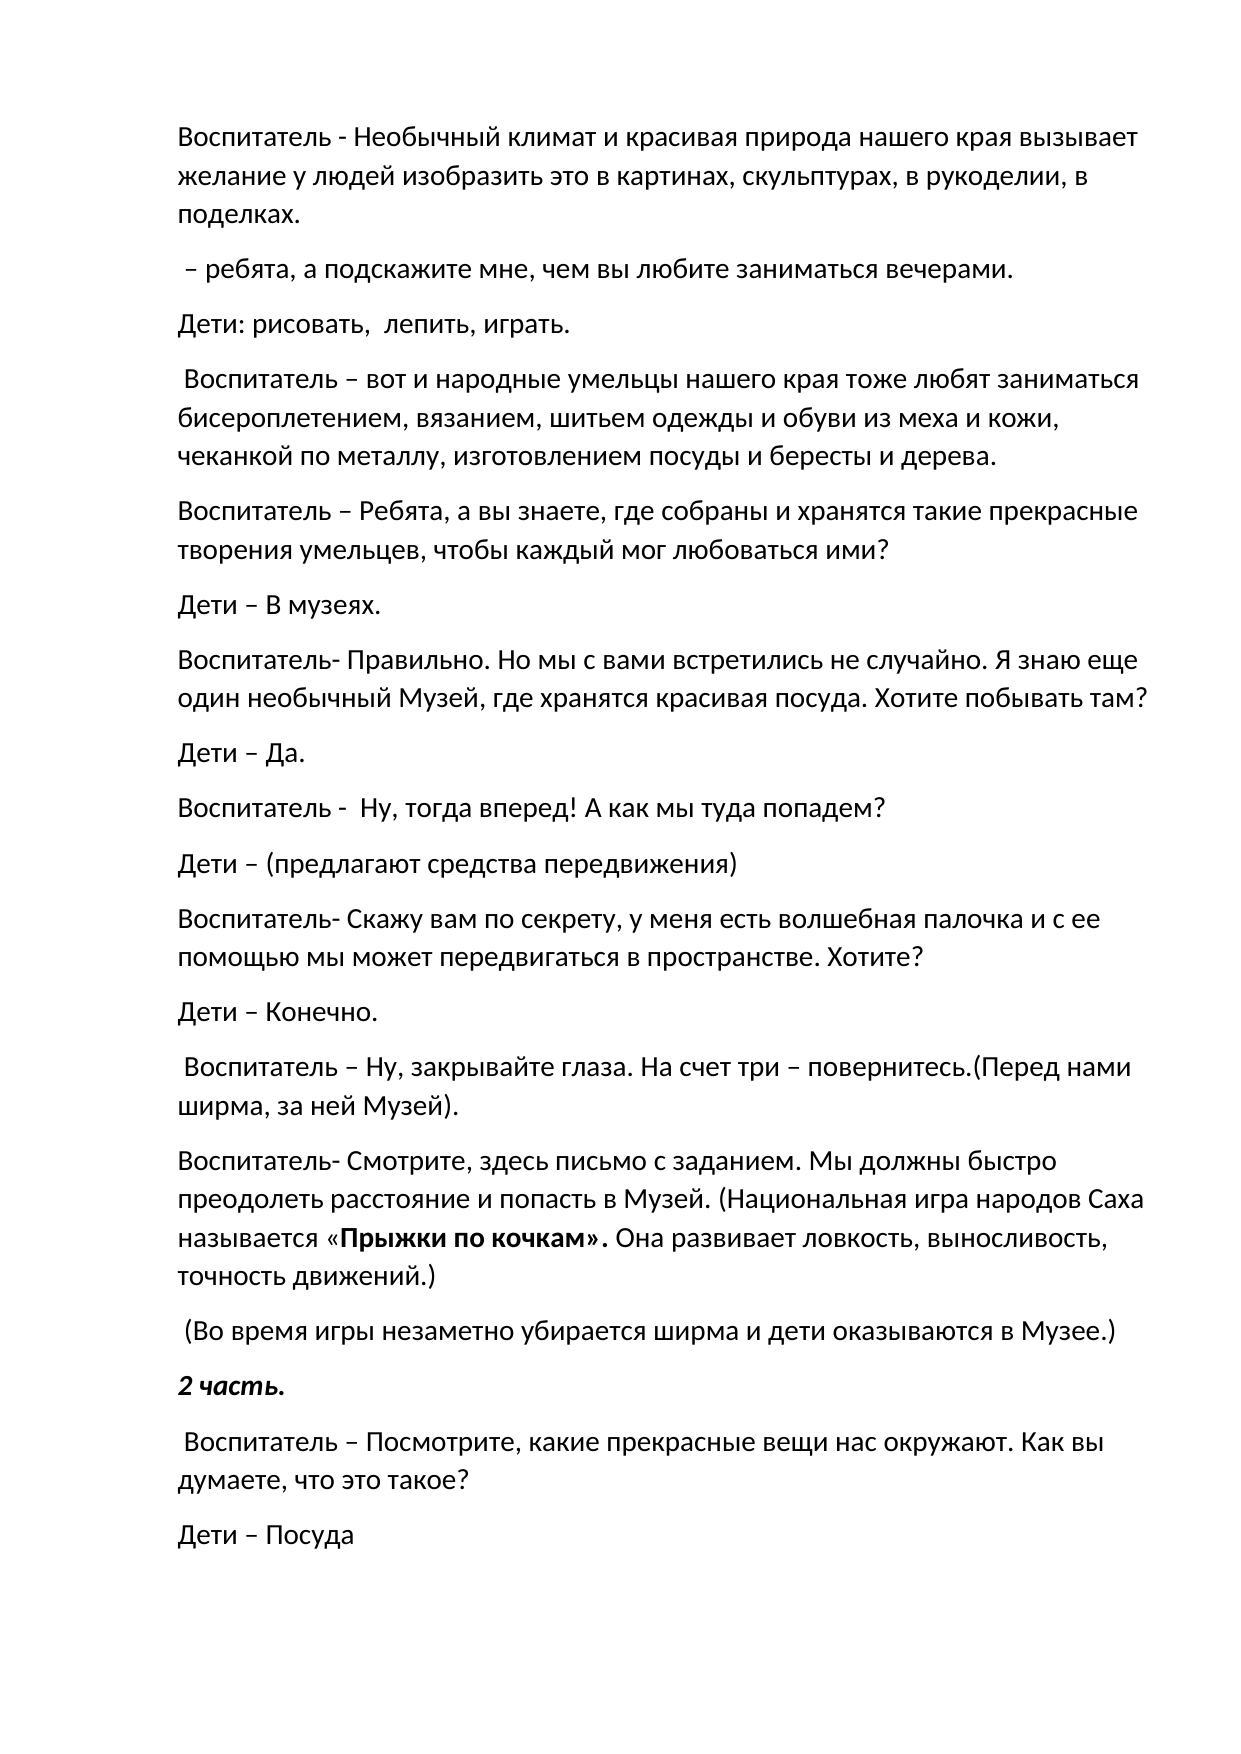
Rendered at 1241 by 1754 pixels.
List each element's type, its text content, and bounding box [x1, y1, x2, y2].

text Воспитатель- Правильно. Но мы с вами встретились не случайно. Я знаю еще один необычный Музей, где хранятся красивая посуда. Хотите побывать там? [177, 641, 1152, 715]
text Дети – Конечно. [177, 993, 1152, 1029]
text 2 часть. [177, 1367, 1152, 1403]
text Воспитатель- Скажу вам по секрету, у меня есть волшебная палочка и с ее помощью мы может передвигаться в пространстве. Хотите? [177, 900, 1152, 974]
text Дети – Посуда [177, 1516, 1152, 1552]
text Воспитатель- Смотрите, здесь письмо с заданием. Мы должны быстро преодолеть расстояние и попасть в Музей. (Национальная игра народов Саха называется «Прыжки по кочкам». Она развивает ловкость, выносливость, точность движений.) [177, 1142, 1152, 1293]
text Дети – Да. [177, 734, 1152, 770]
text Дети – (предлагают средства передвижения) [177, 845, 1152, 880]
text Воспитатель – Посмотрите, какие прекрасные вещи нас окружают. Как вы думаете, что это такое? [177, 1423, 1152, 1497]
text Воспитатель - Необычный климат и красивая природа нашего края вызывает желание у людей изобразить это в картинах, скульптурах, в рукоделии, в поделках. [177, 118, 1152, 231]
text – ребята, а подскажите мне, чем вы любите заниматься вечерами. [177, 250, 1152, 286]
text (Во время игры незаметно убирается ширма и дети оказываются в Музее.) [177, 1312, 1152, 1348]
text Воспитатель - Ну, тогда вперед! А как мы туда попадем? [177, 789, 1152, 825]
text Дети: рисовать, лепить, играть. [177, 305, 1152, 341]
text Воспитатель – Ребята, а вы знаете, где собраны и хранятся такие прекрасные творения умельцев, чтобы каждый мог любоваться ими? [177, 492, 1152, 566]
text Воспитатель – Ну, закрывайте глаза. На счет три – повернитесь.(Перед нами ширма, за ней Музей). [177, 1048, 1152, 1122]
text Воспитатель – вот и народные умельцы нашего края тоже любят заниматься бисероплетением, вязанием, шитьем одежды и обуви из меха и кожи, чеканкой по металлу, изготовлением посуды и бересты и дерева. [177, 360, 1152, 473]
text Дети – В музеях. [177, 586, 1152, 621]
